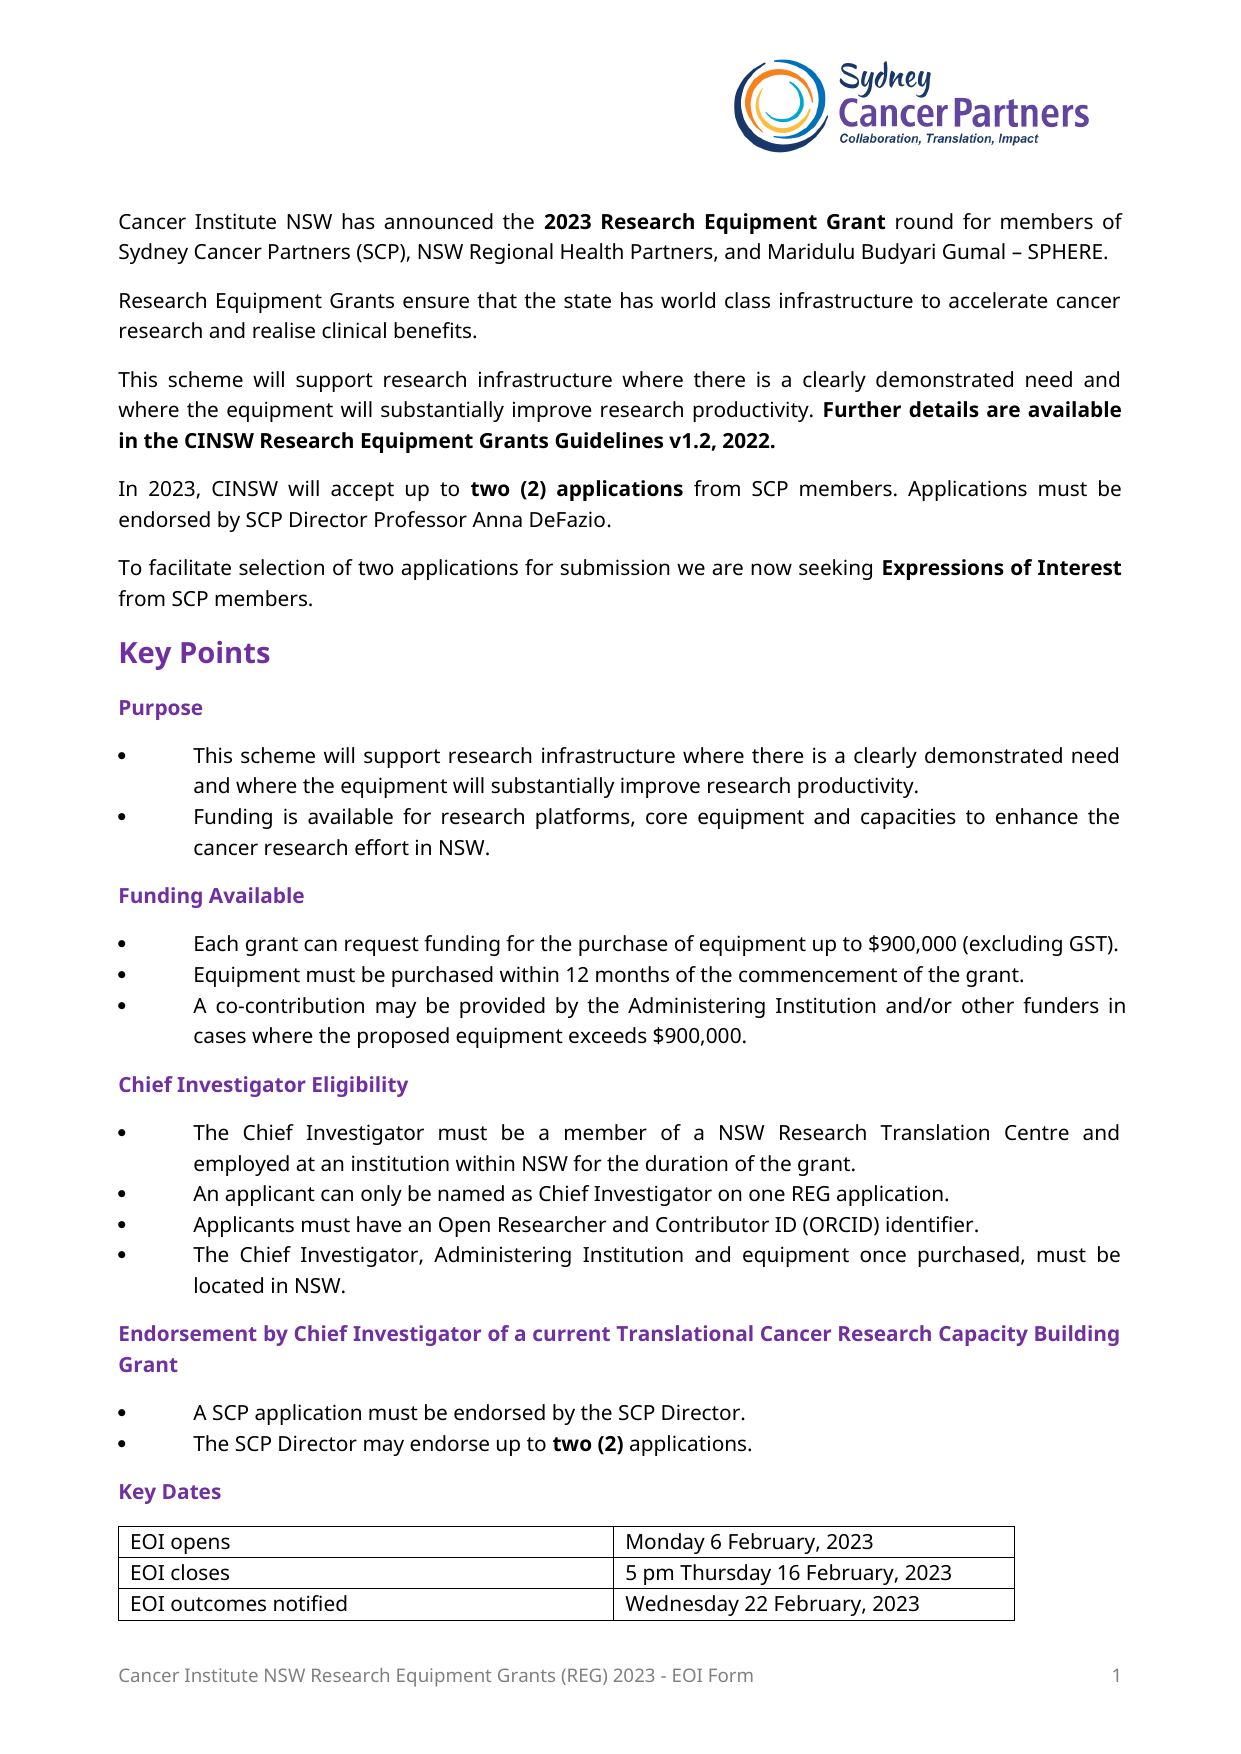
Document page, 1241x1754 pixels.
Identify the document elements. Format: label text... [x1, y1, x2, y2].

table_cell EOI closes [119, 1558, 613, 1588]
list An applicant can only be named as Chief Investigator on one REG application. [118, 1179, 1122, 1208]
list This scheme will support research infrastructure where there is a clearly demonstrated need and where the equipment will substantially improve research productivity. [118, 741, 1122, 800]
text Key Points [118, 632, 1122, 672]
picture [716, 1, 1107, 195]
text Funding Available [118, 881, 1122, 910]
table_cell 5 pm Thursday 16 February, 2023 [614, 1558, 1014, 1588]
text Purpose [118, 693, 1122, 721]
text Cancer Institute NSW has announced the 2023 Research Equipment Grant round for members of Sydney Cancer Partners (SCP), NSW Regional Health Partners, and Maridulu Budyari Gumal – SPHERE. [118, 207, 1122, 266]
text Chief Investigator Eligibility [118, 1070, 1122, 1098]
list A co-contribution may be provided by the Administering Institution and/or other funders in cases where the proposed equipment exceeds $900,000. [118, 991, 1127, 1050]
text In 2023, CINSW will accept up to two (2) applications from SCP members. Applications must be endorsed by SCP Director Professor Anna DeFazio. [118, 474, 1122, 533]
table_cell EOI outcomes notified [119, 1589, 613, 1619]
table_header EOI opens [119, 1527, 613, 1557]
text Research Equipment Grants ensure that the state has world class infrastructure to accelerate cancer research and realise clinical benefits. [118, 286, 1122, 345]
text Endorsement by Chief Investigator of a current Translational Cancer Research Capacity Building Grant [118, 1319, 1122, 1379]
list The Chief Investigator, Administering Institution and equipment once purchased, must be located in NSW. [118, 1241, 1122, 1300]
text Key Dates [118, 1477, 1122, 1506]
table_header Monday 6 February, 2023 [614, 1527, 1014, 1557]
list Applicants must have an Open Researcher and Contributor ID (ORCID) identifier. [118, 1210, 1122, 1238]
list Equipment must be purchased within 12 months of the commencement of the grant. [118, 960, 1127, 989]
list Each grant can request funding for the purchase of equipment up to $900,000 (excluding GST). [118, 929, 1127, 958]
list Funding is available for research platforms, core equipment and capacities to enhance the cancer research effort in NSW. [118, 802, 1122, 861]
table_cell Wednesday 22 February, 2023 [614, 1589, 1014, 1619]
list The SCP Director may endorse up to two (2) applications. [118, 1429, 1122, 1458]
list The Chief Investigator must be a member of a NSW Research Translation Centre and employed at an institution within NSW for the duration of the grant. [118, 1118, 1122, 1177]
list A SCP application must be endorsed by the SCP Director. [118, 1398, 1122, 1427]
text To facilitate selection of two applications for submission we are now seeking Expressions of Interest from SCP members. [118, 553, 1122, 612]
text This scheme will support research infrastructure where there is a clearly demonstrated need and where the equipment will substantially improve research productivity. Further details are available in the CINSW Research Equipment Grants Guidelines v1.2, 2022. [118, 365, 1122, 454]
